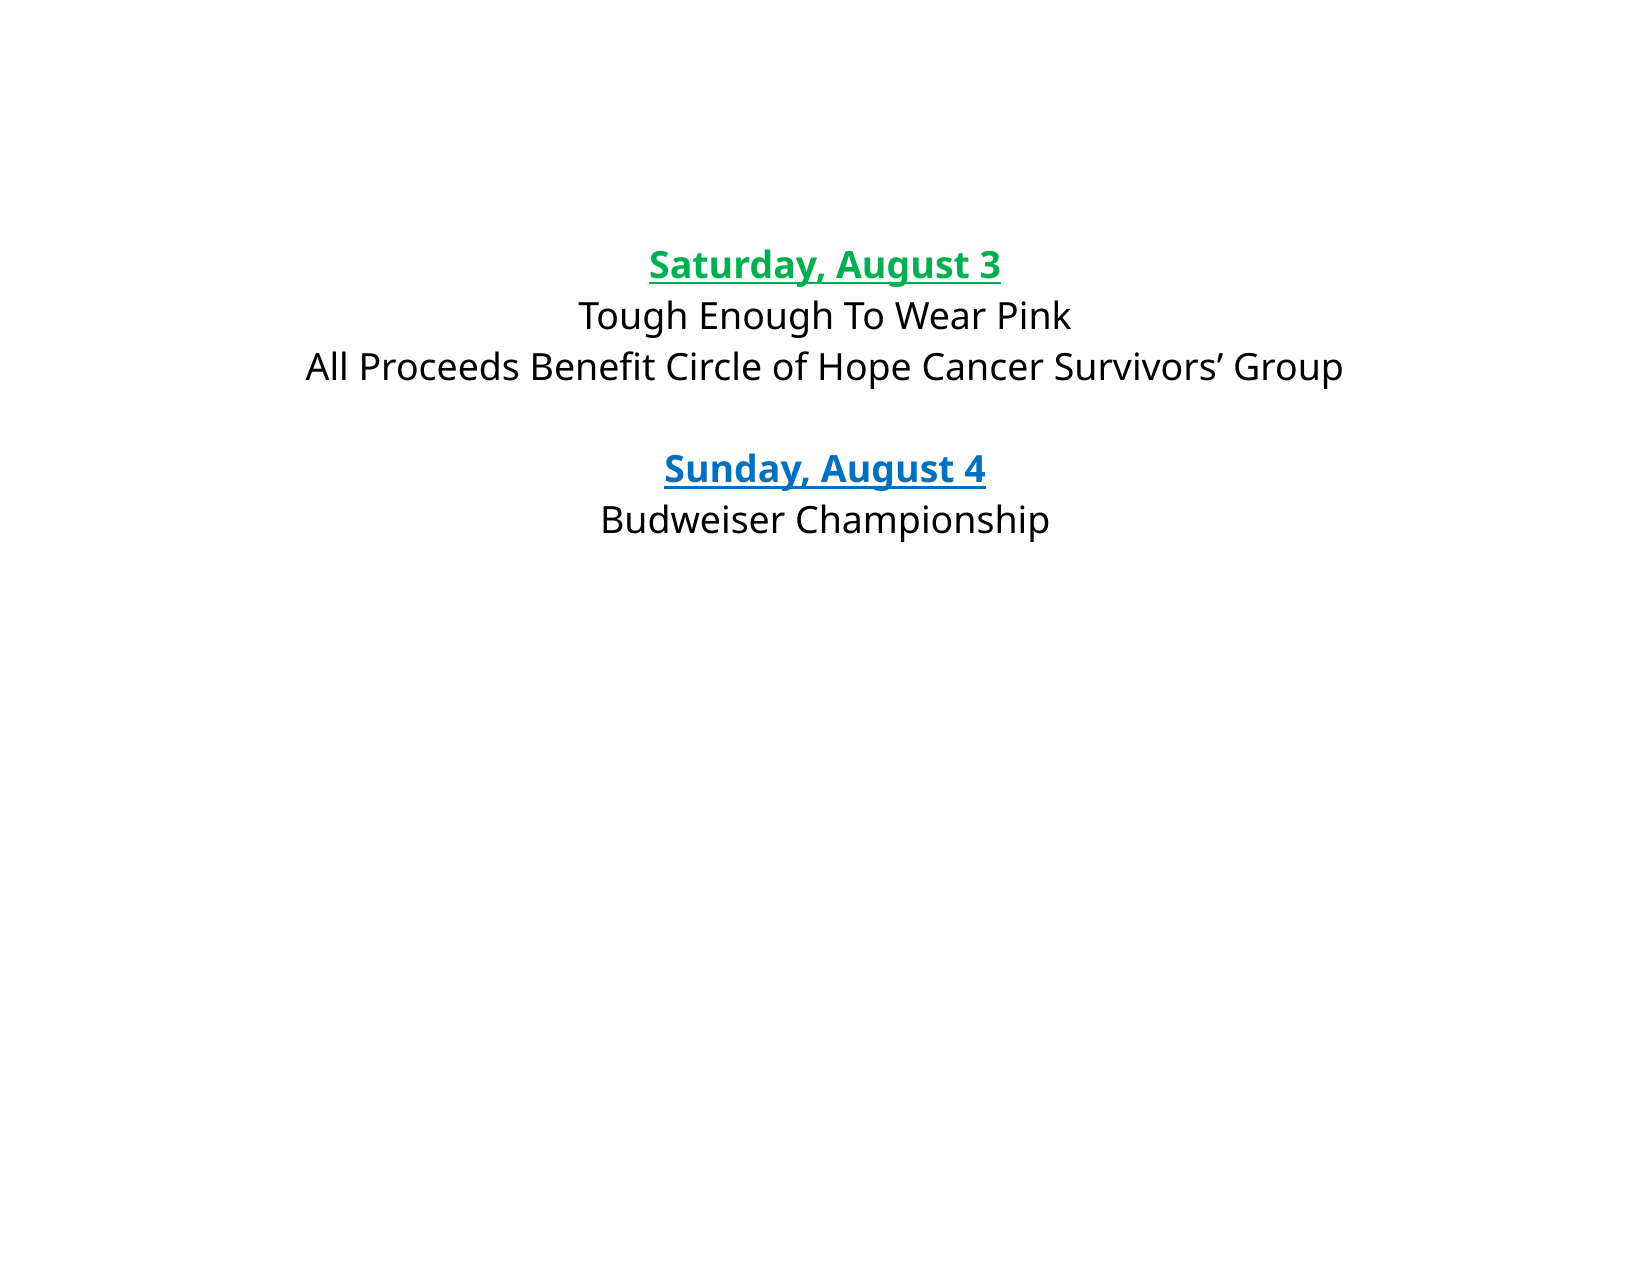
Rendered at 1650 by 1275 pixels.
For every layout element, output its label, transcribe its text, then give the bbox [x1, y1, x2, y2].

text Tough Enough To Wear Pink [150, 289, 1500, 341]
text All Proceeds Benefit Circle of Hope Cancer Survivors’ Group [150, 341, 1500, 392]
text Budweiser Championship [150, 494, 1500, 545]
text Saturday, August 3 [150, 238, 1500, 289]
text Sunday, August 4 [150, 443, 1500, 494]
